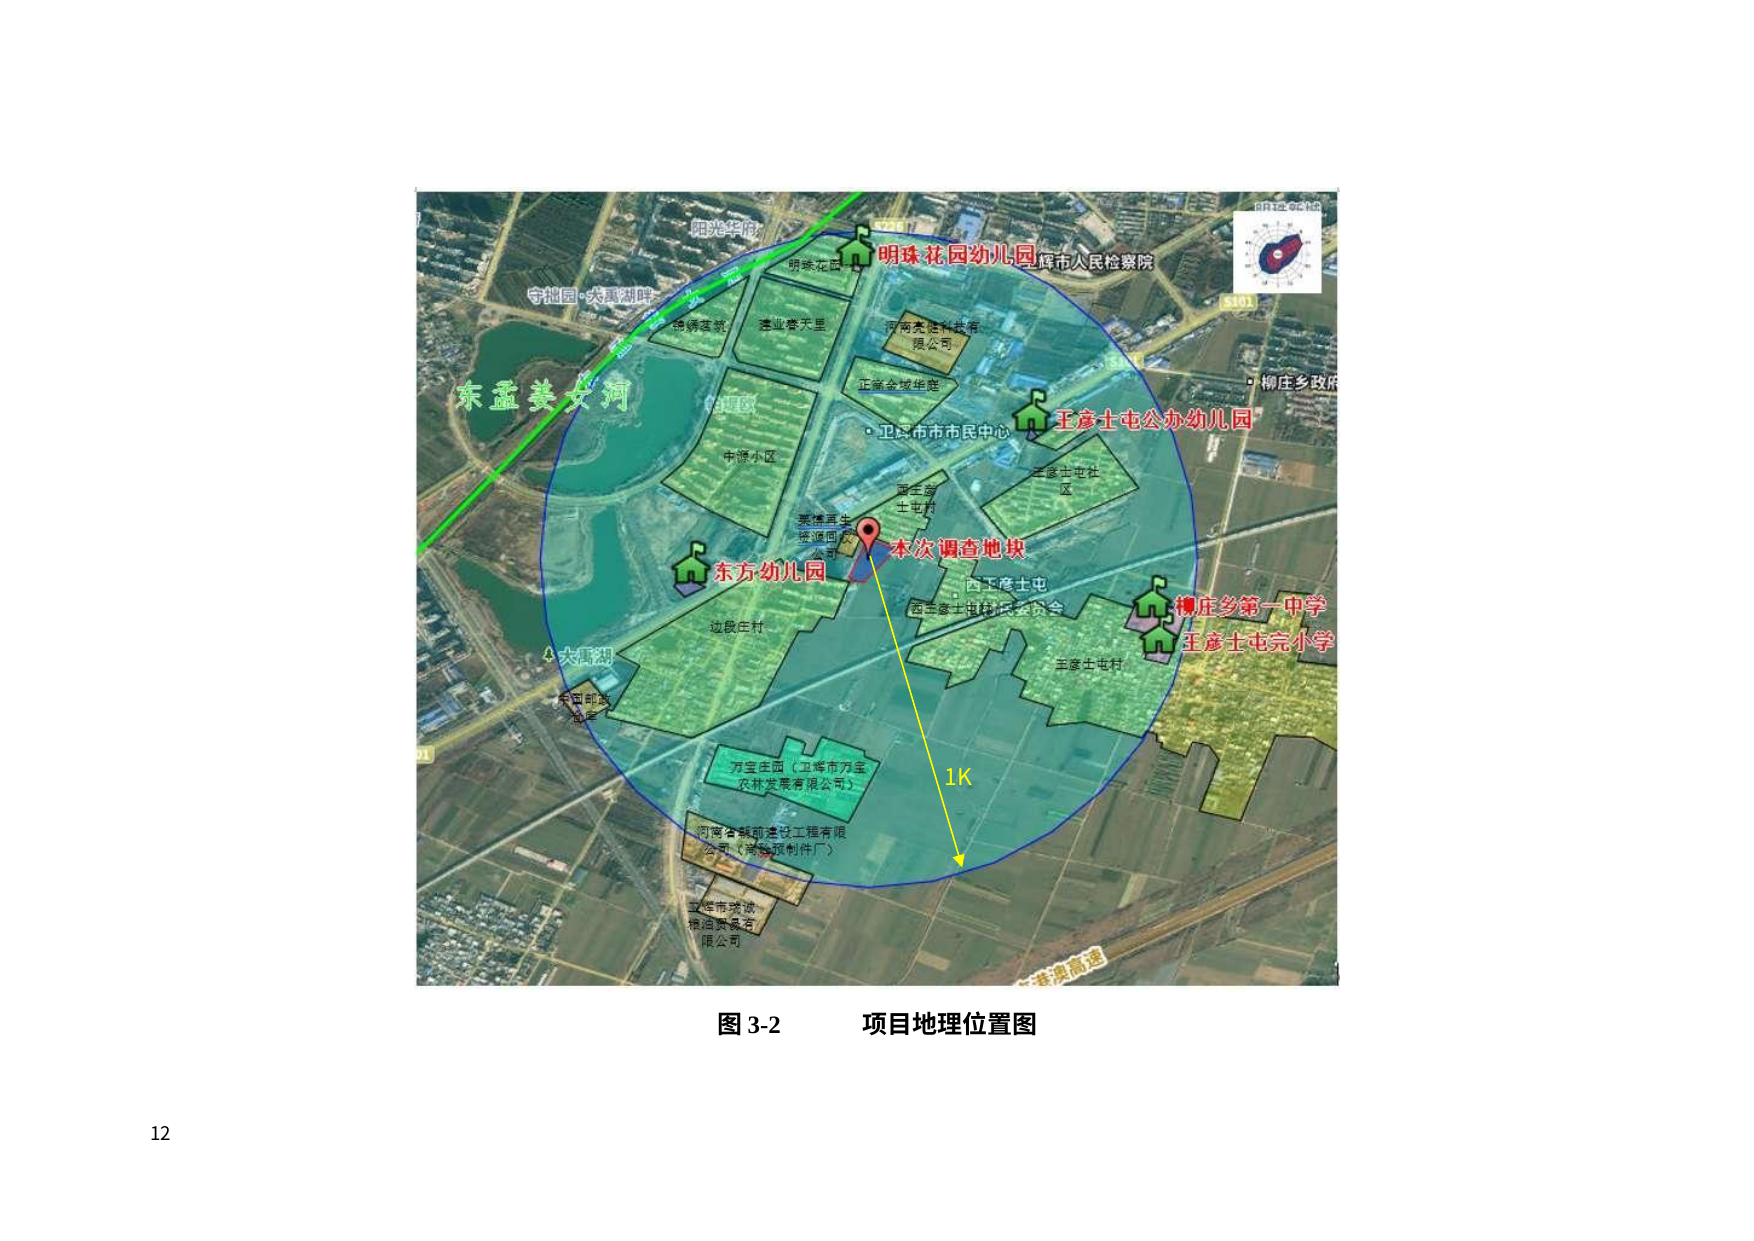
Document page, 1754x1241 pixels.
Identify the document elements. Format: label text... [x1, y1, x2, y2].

picture [413, 187, 1340, 992]
text 图3-2 项目地理位置图 [150, 991, 1604, 1043]
